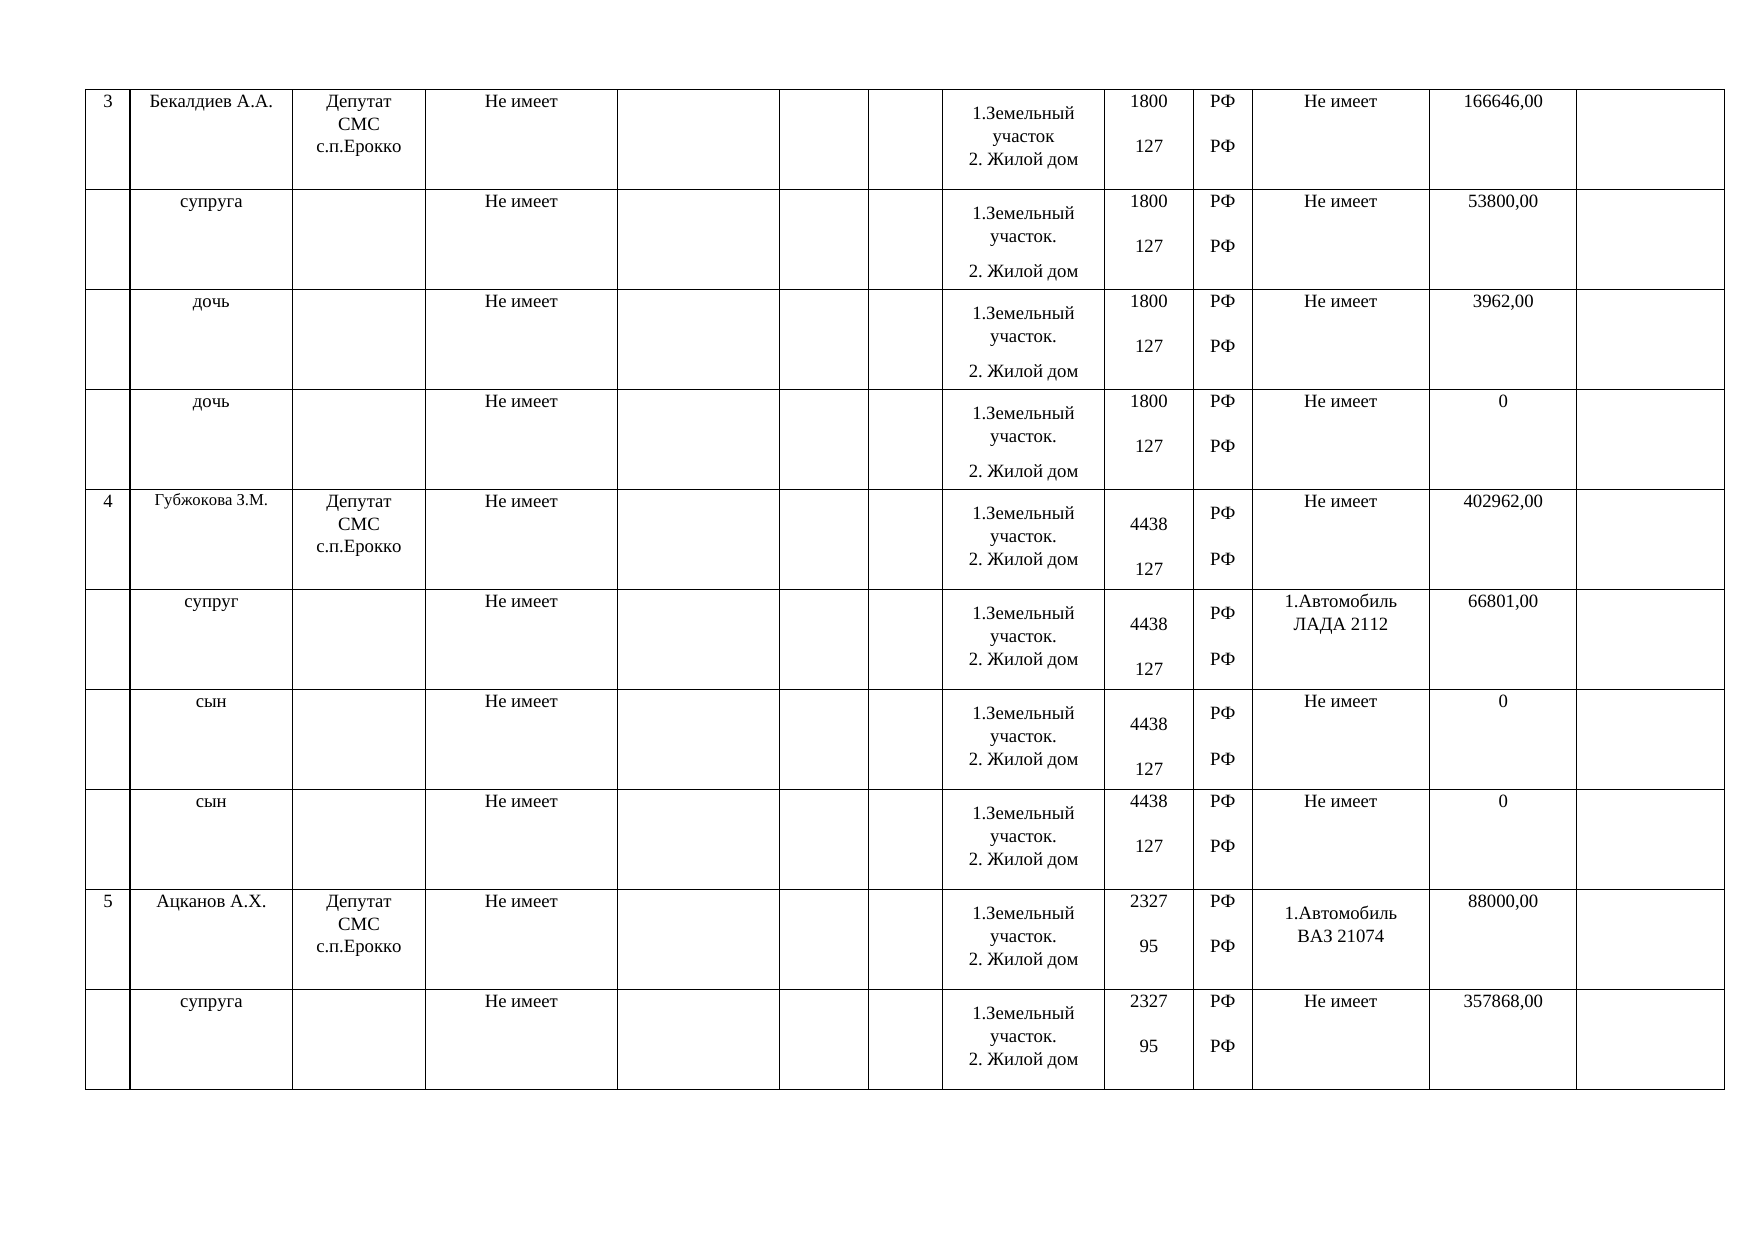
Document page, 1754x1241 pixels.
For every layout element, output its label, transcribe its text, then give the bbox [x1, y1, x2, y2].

table_cell 1.Земельный участок. 2. Жилой дом [943, 190, 1104, 289]
table_cell Не имеет [426, 490, 617, 589]
table_cell РФ РФ [1194, 790, 1252, 889]
table_cell сын [131, 790, 292, 889]
table_cell [869, 190, 942, 289]
table_cell Не имеет [1253, 490, 1429, 589]
table_cell супруг [131, 590, 292, 689]
table_cell 88000,00 [1430, 890, 1576, 989]
table_cell Депутат СМС с.п.Ерокко [293, 490, 425, 589]
table_cell 1.Земельный участок. 2. Жилой дом [943, 490, 1104, 589]
table_cell [780, 390, 868, 489]
table_cell [780, 90, 868, 189]
table_cell Не имеет [1253, 990, 1429, 1089]
table_cell [1577, 790, 1724, 889]
table_cell 1800 127 [1105, 290, 1193, 389]
table_cell Не имеет [426, 190, 617, 289]
table_cell [869, 90, 942, 189]
table_cell 4438 127 [1105, 790, 1193, 889]
table_cell [780, 490, 868, 589]
table_cell Не имеет [1253, 790, 1429, 889]
table_cell [1577, 990, 1724, 1089]
table_cell [780, 290, 868, 389]
table_cell [86, 990, 129, 1089]
table_cell [780, 590, 868, 689]
table_cell РФ РФ [1194, 990, 1252, 1089]
table_cell [618, 390, 779, 489]
table_cell Не имеет [426, 390, 617, 489]
table_cell Не имеет [426, 90, 617, 189]
table_cell РФ РФ [1194, 190, 1252, 289]
table_cell 1.Земельный участок. 2. Жилой дом [943, 590, 1104, 689]
table_cell [293, 690, 425, 789]
table_cell дочь [131, 390, 292, 489]
table_cell [1577, 490, 1724, 589]
table_cell Не имеет [1253, 190, 1429, 289]
table_cell 1.Земельный участок. 2. Жилой дом [943, 790, 1104, 889]
table_cell [869, 290, 942, 389]
table_cell [86, 190, 129, 289]
table_cell [618, 690, 779, 789]
table_cell [1577, 290, 1724, 389]
table_cell РФ РФ [1194, 290, 1252, 389]
table_cell 3 [86, 90, 129, 189]
table_cell 1.Земельный участок. 2. Жилой дом [943, 690, 1104, 789]
table_cell 357868,00 [1430, 990, 1576, 1089]
table_cell дочь [131, 290, 292, 389]
table_cell [869, 790, 942, 889]
table_cell [618, 590, 779, 689]
table_cell [1577, 690, 1724, 789]
table_cell [293, 290, 425, 389]
table_cell [780, 790, 868, 889]
table_cell 1.Земельный участок. 2. Жилой дом [943, 990, 1104, 1089]
table_cell 4438 127 [1105, 690, 1193, 789]
table_cell [1577, 390, 1724, 489]
table_cell супруга [131, 990, 292, 1089]
table_cell РФ РФ [1194, 90, 1252, 189]
table_cell [293, 590, 425, 689]
table_cell супруга [131, 190, 292, 289]
table_cell Бекалдиев А.А. [131, 90, 292, 189]
table_cell 1800 127 [1105, 390, 1193, 489]
table_cell Не имеет [1253, 690, 1429, 789]
table_cell [86, 790, 129, 889]
table_cell РФ РФ [1194, 390, 1252, 489]
table_cell 1.Земельный участок. 2. Жилой дом [943, 290, 1104, 389]
table_cell 3962,00 [1430, 290, 1576, 389]
table_cell 4 [86, 490, 129, 589]
table_cell 2327 95 [1105, 890, 1193, 989]
table_cell [618, 790, 779, 889]
table_cell [618, 990, 779, 1089]
table_cell [869, 490, 942, 589]
table_cell Губжокова З.М. [131, 490, 292, 589]
table_cell [869, 590, 942, 689]
table_cell [86, 590, 129, 689]
table_cell [293, 790, 425, 889]
table_cell Депутат СМС с.п.Ерокко [293, 890, 425, 989]
table_cell [1577, 590, 1724, 689]
table_cell 66801,00 [1430, 590, 1576, 689]
table_cell [293, 390, 425, 489]
table_cell Депутат СМС с.п.Ерокко [293, 90, 425, 189]
table_cell 1800 127 [1105, 190, 1193, 289]
table_cell 4438 127 [1105, 490, 1193, 589]
table_cell Не имеет [1253, 90, 1429, 189]
table_cell РФ РФ [1194, 490, 1252, 589]
table_cell 0 [1430, 790, 1576, 889]
table_cell [293, 190, 425, 289]
table_cell Не имеет [1253, 390, 1429, 489]
table_cell Не имеет [426, 690, 617, 789]
table_cell [293, 990, 425, 1089]
table_cell 1.Автомобиль ЛАДА 2112 [1253, 590, 1429, 689]
table_cell РФ РФ [1194, 690, 1252, 789]
table_cell Не имеет [426, 790, 617, 889]
table_cell [86, 390, 129, 489]
table_cell [869, 390, 942, 489]
table_cell 1.Земельный участок. 2. Жилой дом [943, 890, 1104, 989]
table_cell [943, 90, 1104, 189]
table_cell сын [131, 690, 292, 789]
table_cell 1.Автомобиль ВАЗ 21074 [1253, 890, 1429, 989]
table_cell [780, 890, 868, 989]
table_cell [618, 490, 779, 589]
table_cell Не имеет [426, 890, 617, 989]
table_cell [86, 290, 129, 389]
table_cell РФ РФ [1194, 890, 1252, 989]
table_cell [869, 690, 942, 789]
table_cell 2327 95 [1105, 990, 1193, 1089]
table_cell 402962,00 [1430, 490, 1576, 589]
table_cell 1800 127 [1105, 90, 1193, 189]
table_cell [618, 290, 779, 389]
table_cell [780, 990, 868, 1089]
table_cell РФ РФ [1194, 590, 1252, 689]
table_cell 0 [1430, 690, 1576, 789]
table_cell [86, 690, 129, 789]
table_cell [780, 690, 868, 789]
table_cell [618, 190, 779, 289]
table_cell 166646,00 [1430, 90, 1576, 189]
table_cell 0 [1430, 390, 1576, 489]
table_cell 5 [86, 890, 129, 989]
table_cell [618, 890, 779, 989]
table_cell Не имеет [1253, 290, 1429, 389]
table_cell 4438 127 [1105, 590, 1193, 689]
table_cell Не имеет [426, 590, 617, 689]
table_cell 53800,00 [1430, 190, 1576, 289]
table_cell Ацканов А.Х. [131, 890, 292, 989]
table_cell [1577, 890, 1724, 989]
table_cell [1577, 90, 1724, 189]
table_cell [618, 90, 779, 189]
table_cell Не имеет [426, 290, 617, 389]
table_cell [869, 990, 942, 1089]
table_cell 1.Земельный участок. 2. Жилой дом [943, 390, 1104, 489]
table_cell [1577, 190, 1724, 289]
table_cell Не имеет [426, 990, 617, 1089]
table_cell [780, 190, 868, 289]
table_cell [869, 890, 942, 989]
